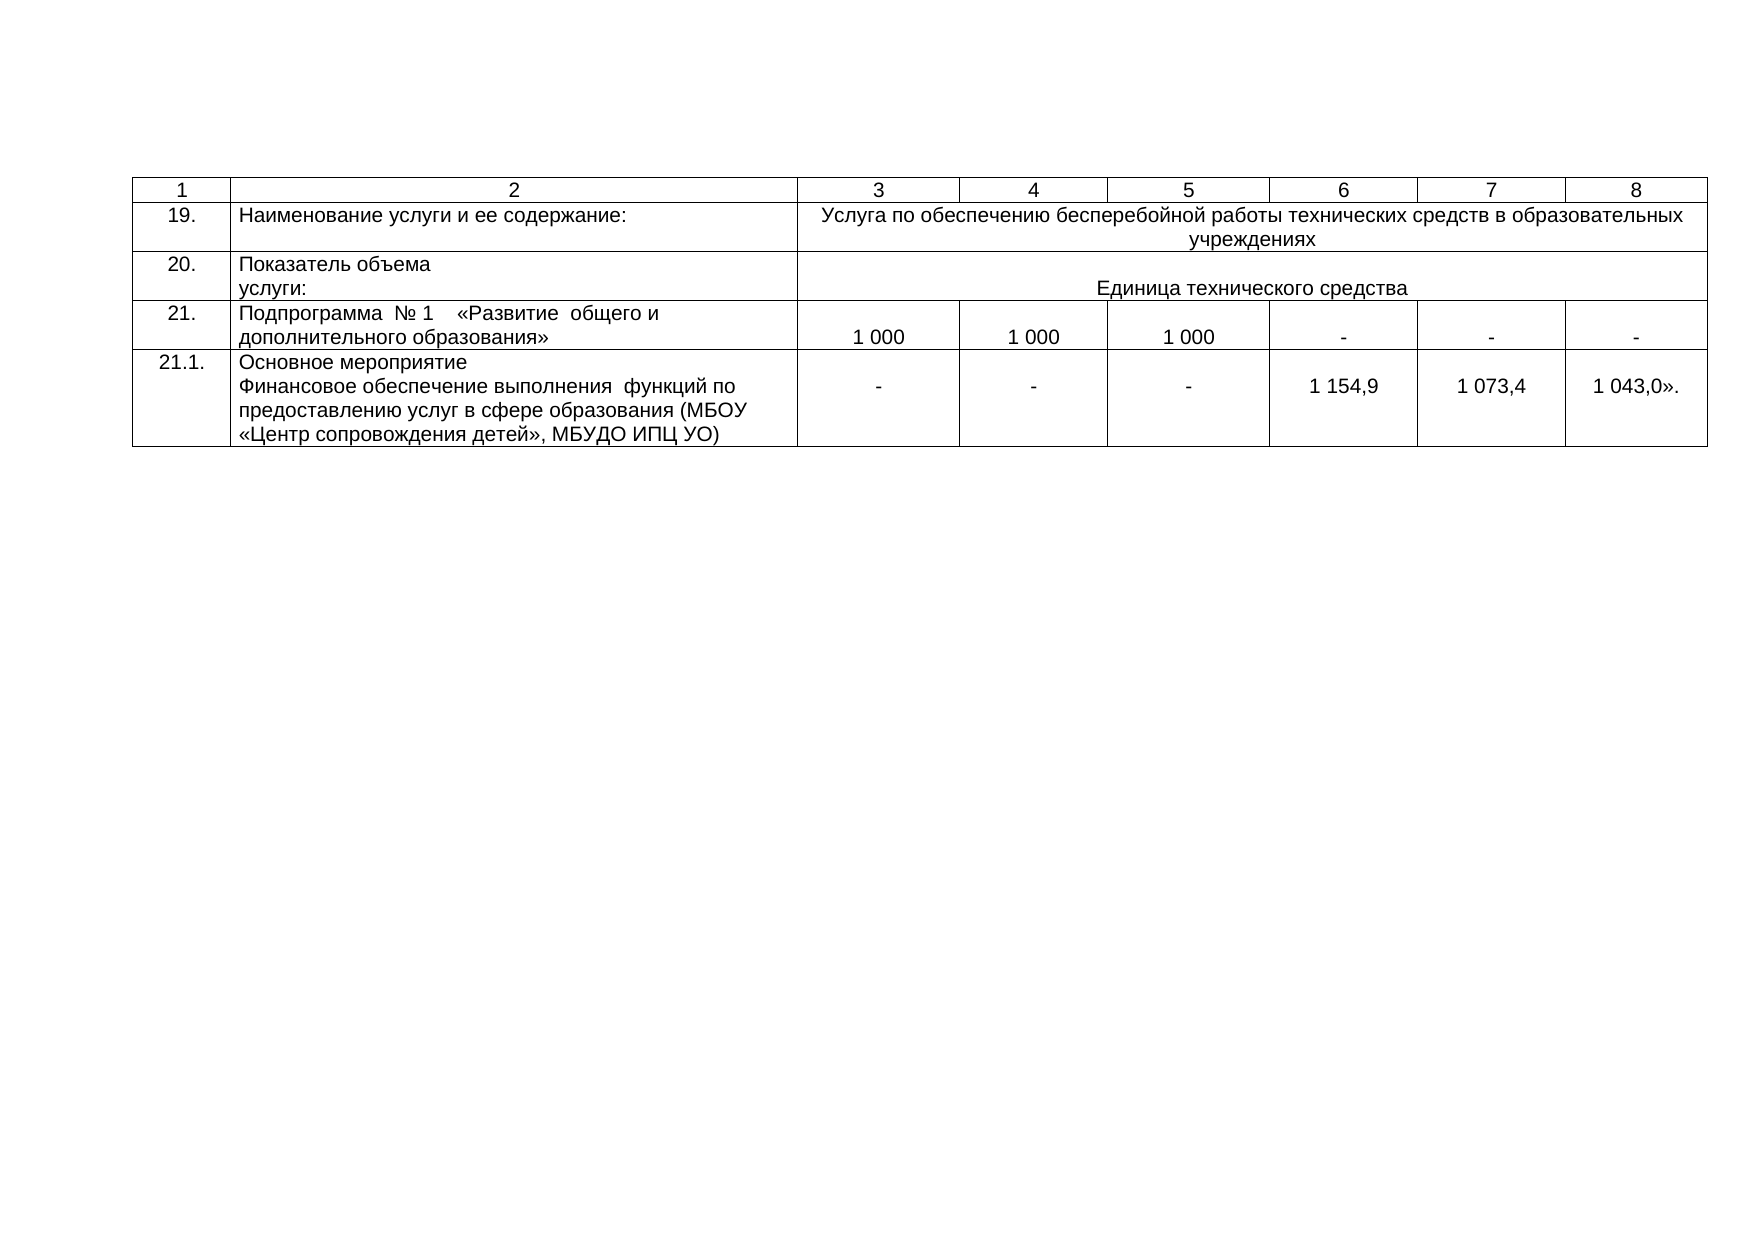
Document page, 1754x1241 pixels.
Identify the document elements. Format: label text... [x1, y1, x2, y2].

table_cell Единица технического средства [798, 252, 1707, 300]
table_cell 21. [133, 301, 230, 349]
table_cell 1 000 [1108, 301, 1269, 349]
table_cell - [1418, 301, 1565, 349]
table_header 7 [1418, 178, 1565, 202]
table_cell 1 073,4 [1418, 350, 1565, 446]
table_cell Наименование услуги и ее содержание: [231, 203, 797, 251]
table_cell Услуга по обеспечению бесперебойной работы технических средств в образовательных учреждениях [798, 203, 1707, 251]
table_header 2 [231, 178, 797, 202]
table_cell - [1108, 350, 1269, 446]
table_cell - [960, 350, 1107, 446]
table_cell - [1270, 301, 1417, 349]
table_cell 19. [133, 203, 230, 251]
table_header 3 [798, 178, 959, 202]
table_cell Подпрограмма № 1 «Развитие общего и дополнительного образования» [231, 301, 797, 349]
table_cell 1 000 [960, 301, 1107, 349]
table_cell 1 154,9 [1270, 350, 1417, 446]
table_cell 20. [133, 252, 230, 300]
table_cell - [798, 350, 959, 446]
table_header 6 [1270, 178, 1417, 202]
table_cell 1 000 [798, 301, 959, 349]
table_cell 21.1. [133, 350, 230, 446]
table_cell 1 043,0». [1566, 350, 1707, 446]
table_cell - [1566, 301, 1707, 349]
table_header 8 [1566, 178, 1707, 202]
table_header 4 [960, 178, 1107, 202]
table_header 1 [133, 178, 230, 202]
table_header 5 [1108, 178, 1269, 202]
table_cell Показатель объема услуги: [231, 252, 797, 300]
